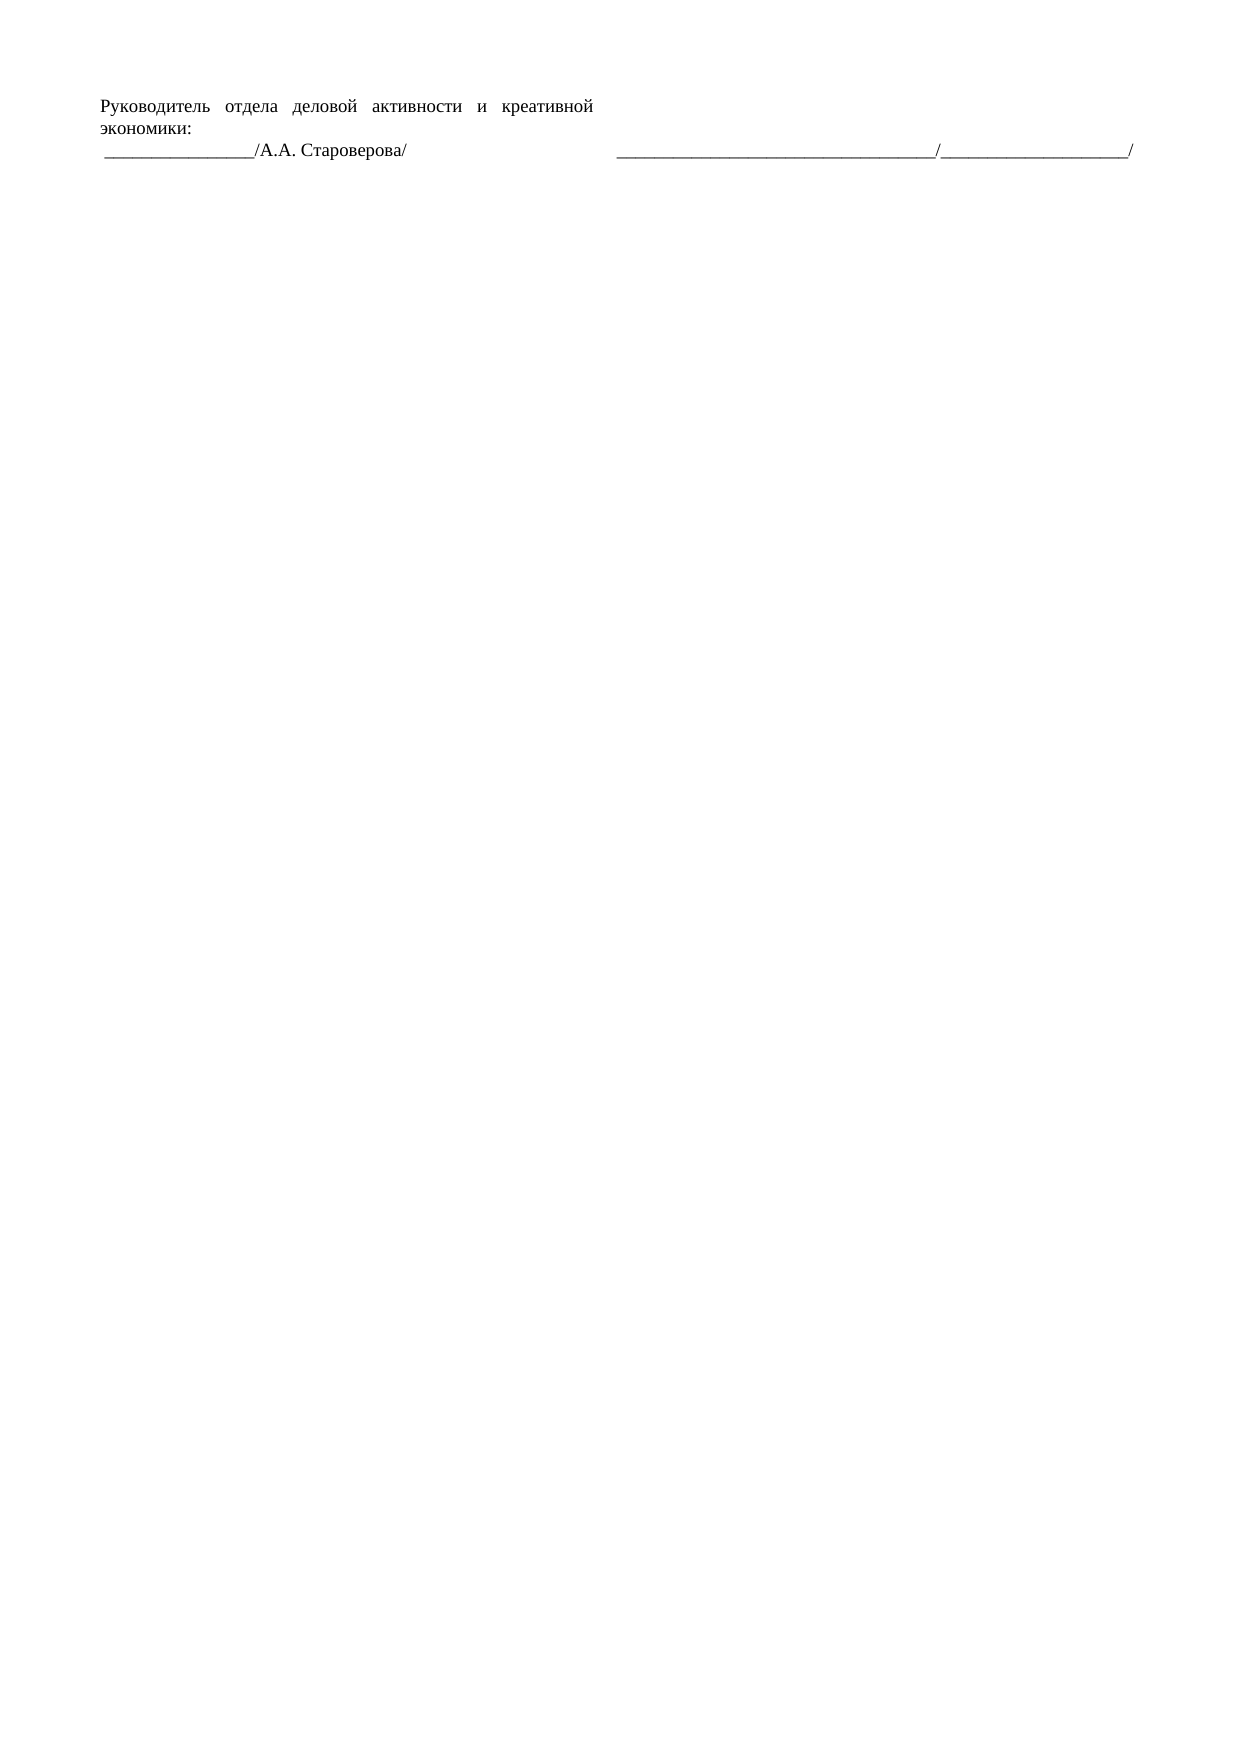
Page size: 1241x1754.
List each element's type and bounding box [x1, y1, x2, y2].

table_header [605, 74, 1152, 160]
table_header [89, 74, 605, 160]
